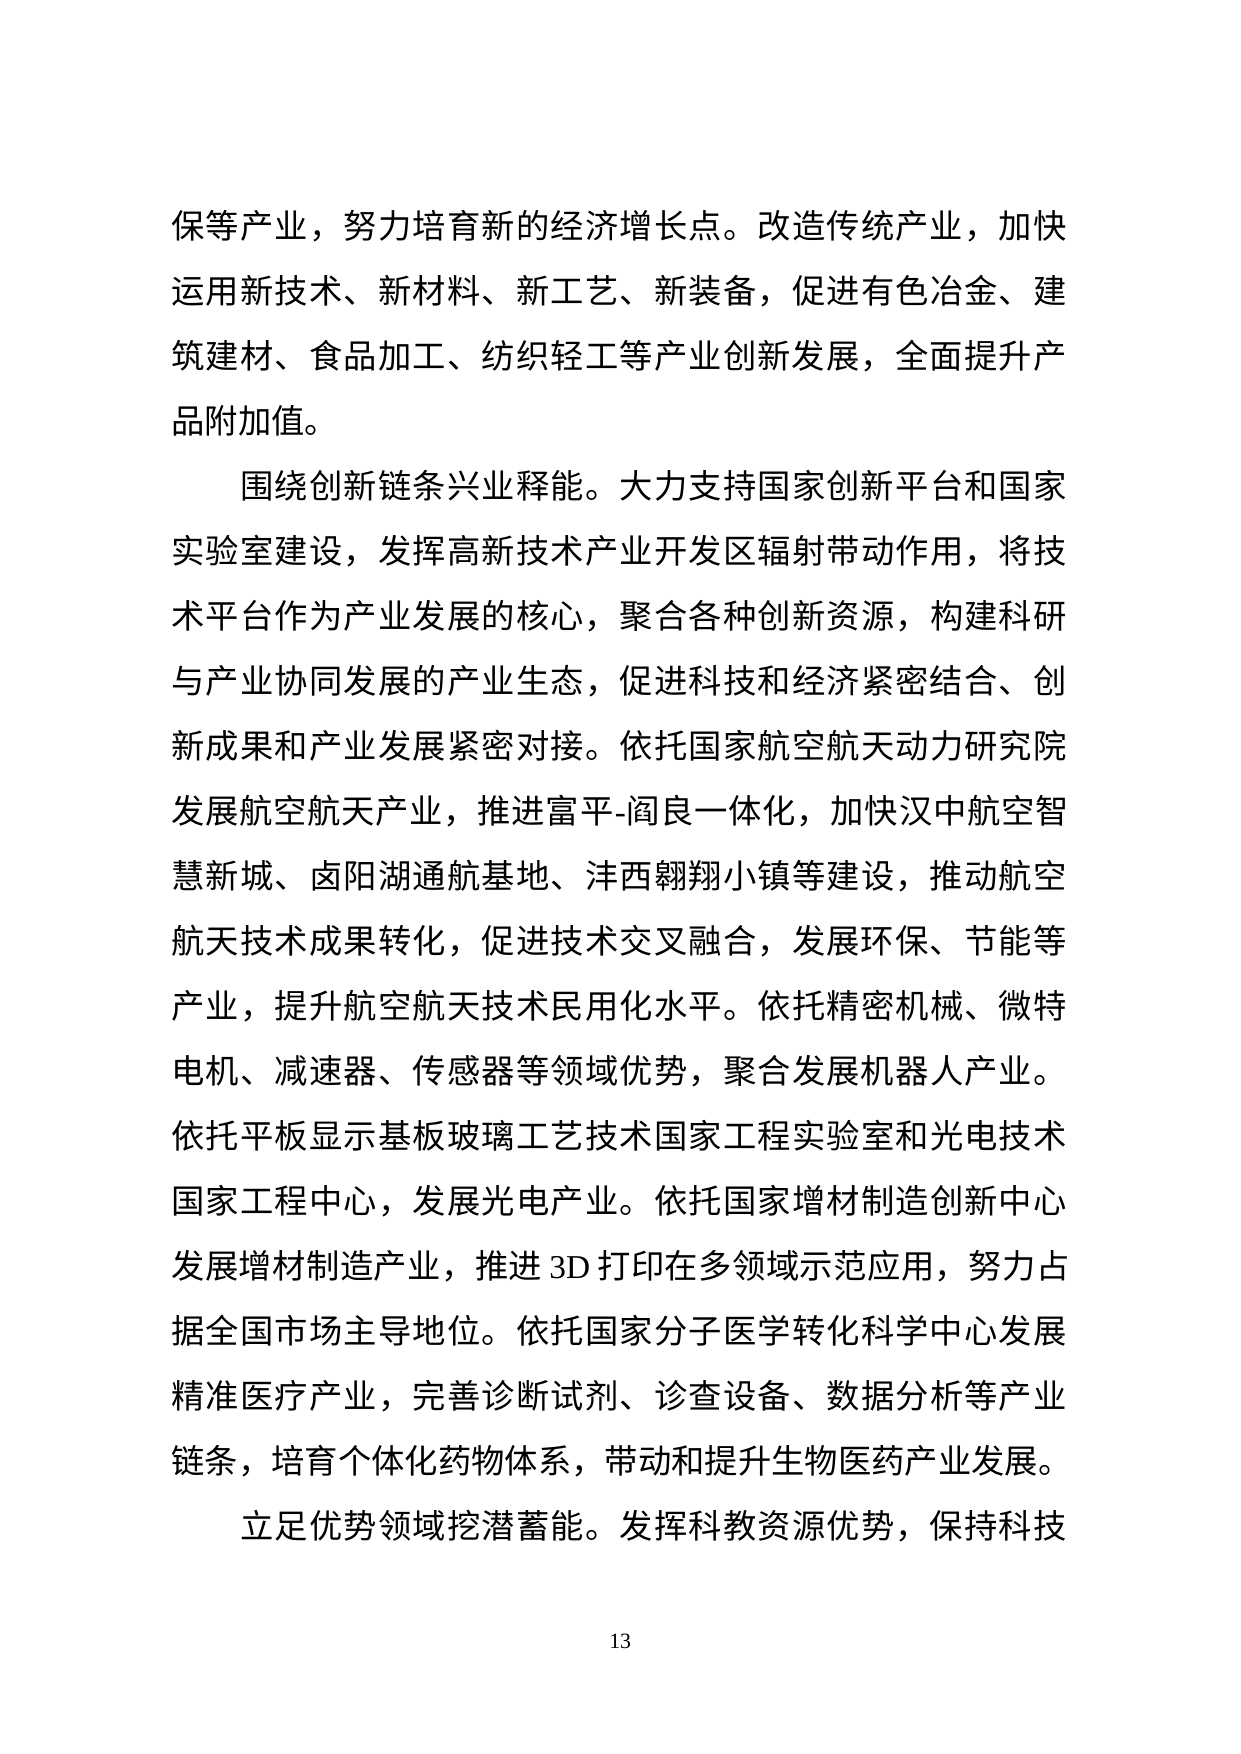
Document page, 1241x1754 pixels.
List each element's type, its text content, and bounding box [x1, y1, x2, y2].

text 围绕创新链条兴业释能。大力支持国家创新平台和国家实验室建设，发挥高新技术产业开发区辐射带动作用，将技术平台作为产业发展的核心，聚合各种创新资源，构建科研与产业协同发展的产业生态，促进科技和经济紧密结合、创新成果和产业发展紧密对接。依托国家航空航天动力研究院发展航空航天产业，推进富平-阎良一体化，加快汉中航空智慧新城、卤阳湖通航基地、沣西翱翔小镇等建设，推动航空航天技术成果转化，促进技术交叉融合，发展环保、节能等产业，提升航空航天技术民用化水平。依托精密机械、微特电机、减速器、传感器等领域优势，聚合发展机器人产业。依托平板显示基板玻璃工艺技术国家工程实验室和光电技术国家工程中心，发展光电产业。依托国家增材制造创新中心发展增材制造产业，推进3D打印在多领域示范应用，努力占据全国市场主导地位。依托国家分子医学转化科学中心发展精准医疗产业，完善诊断试剂、诊查设备、数据分析等产业链条，培育个体化药物体系，带动和提升生物医药产业发展。 [171, 452, 1069, 1492]
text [171, 192, 1069, 452]
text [171, 1492, 1069, 1557]
